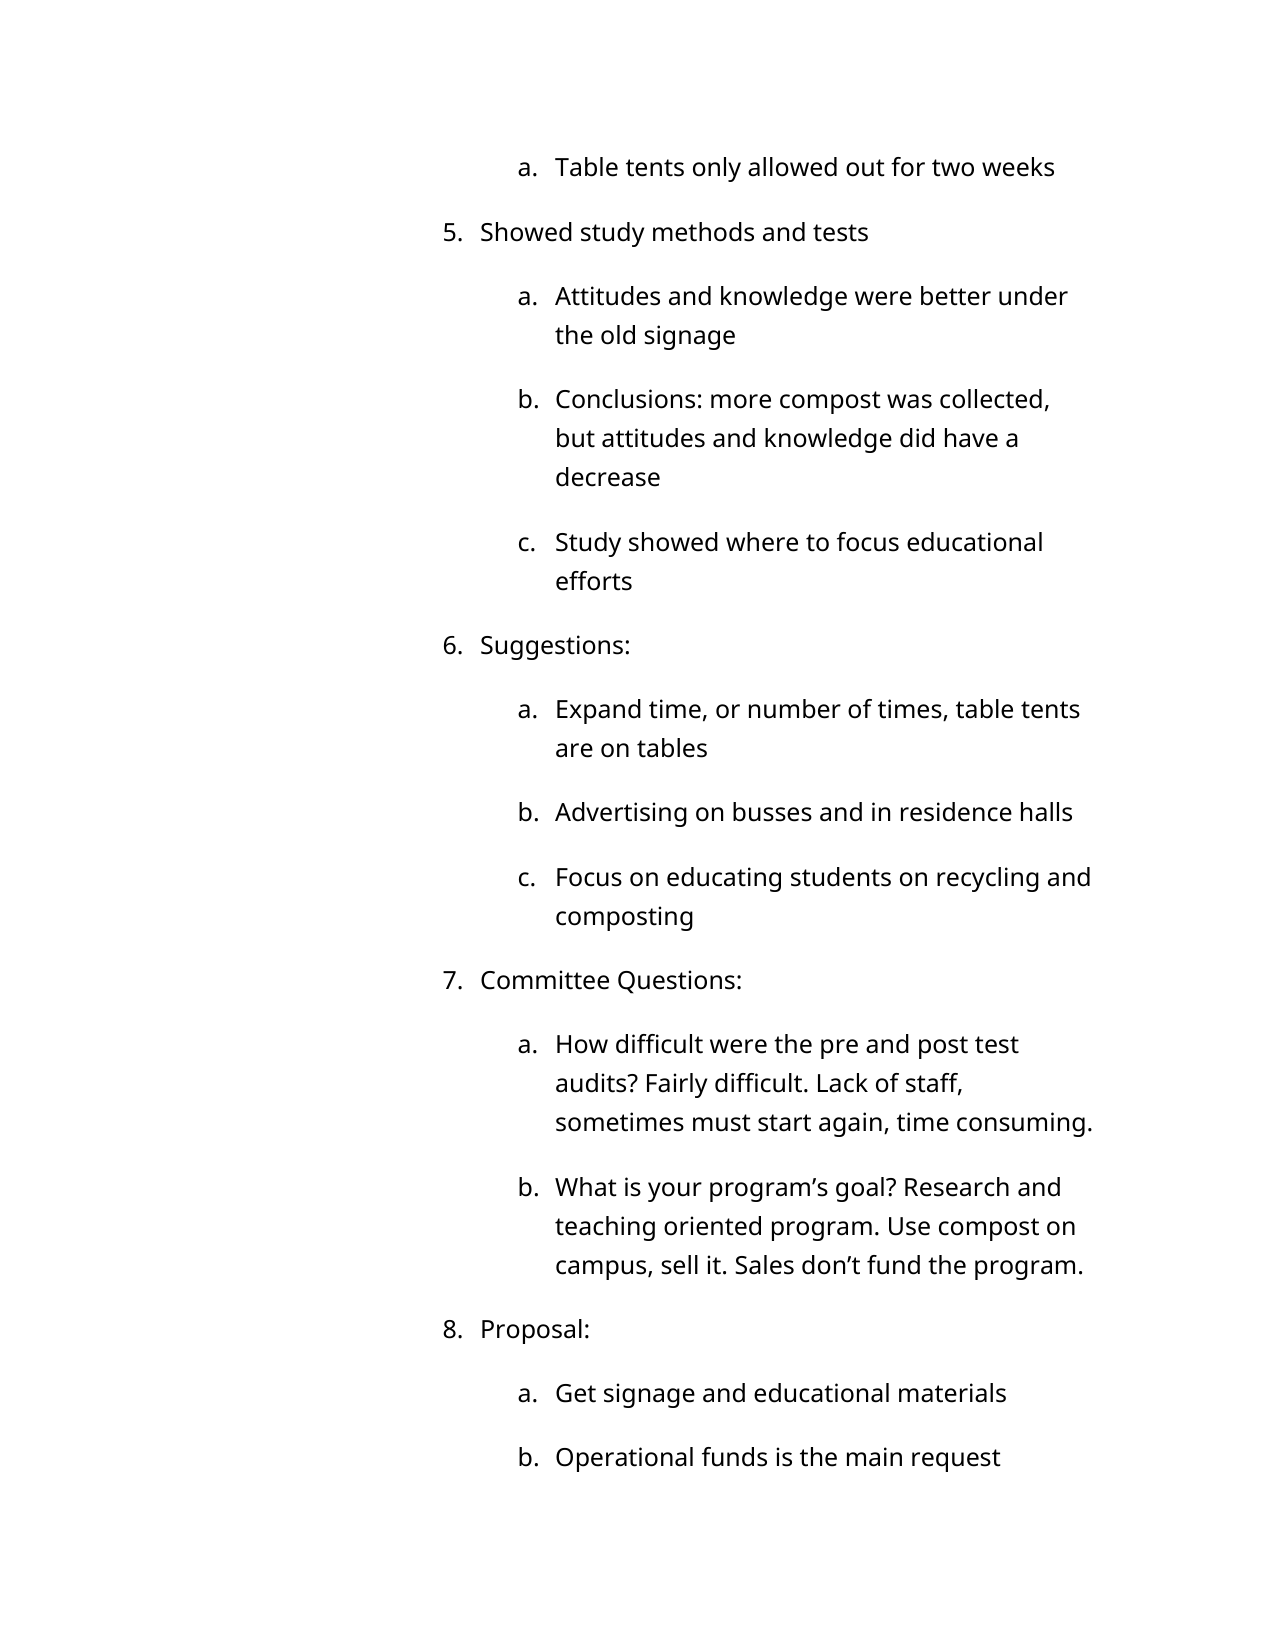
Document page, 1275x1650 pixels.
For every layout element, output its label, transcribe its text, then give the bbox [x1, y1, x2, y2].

list Attitudes and knowledge were better under the old signage [517, 278, 1095, 352]
list Committee Questions: [442, 962, 1095, 997]
list Expand time, or number of times, table tents are on tables [517, 692, 1095, 765]
list Table tents only allowed out for two weeks [517, 150, 1095, 184]
list Operational funds is the main request [517, 1440, 1095, 1474]
list Suggestions: [442, 627, 1095, 662]
list Focus on educating students on recycling and composting [517, 859, 1095, 932]
list How difficult were the pre and post test audits? Fairly difficult. Lack of staff, sometimes must start again, time consuming. [517, 1027, 1095, 1139]
list Study showed where to focus educational efforts [517, 524, 1095, 597]
list Advertising on busses and in residence halls [517, 795, 1095, 829]
list Get signage and educational materials [517, 1376, 1095, 1410]
list Conclusions: more compost was collected, but attitudes and knowledge did have a decrease [517, 382, 1095, 494]
list Proposal: [442, 1312, 1095, 1346]
list Showed study methods and tests [442, 214, 1095, 248]
list What is your program’s goal? Research and teaching oriented program. Use compost on campus, sell it. Sales don’t fund the program. [517, 1169, 1095, 1282]
